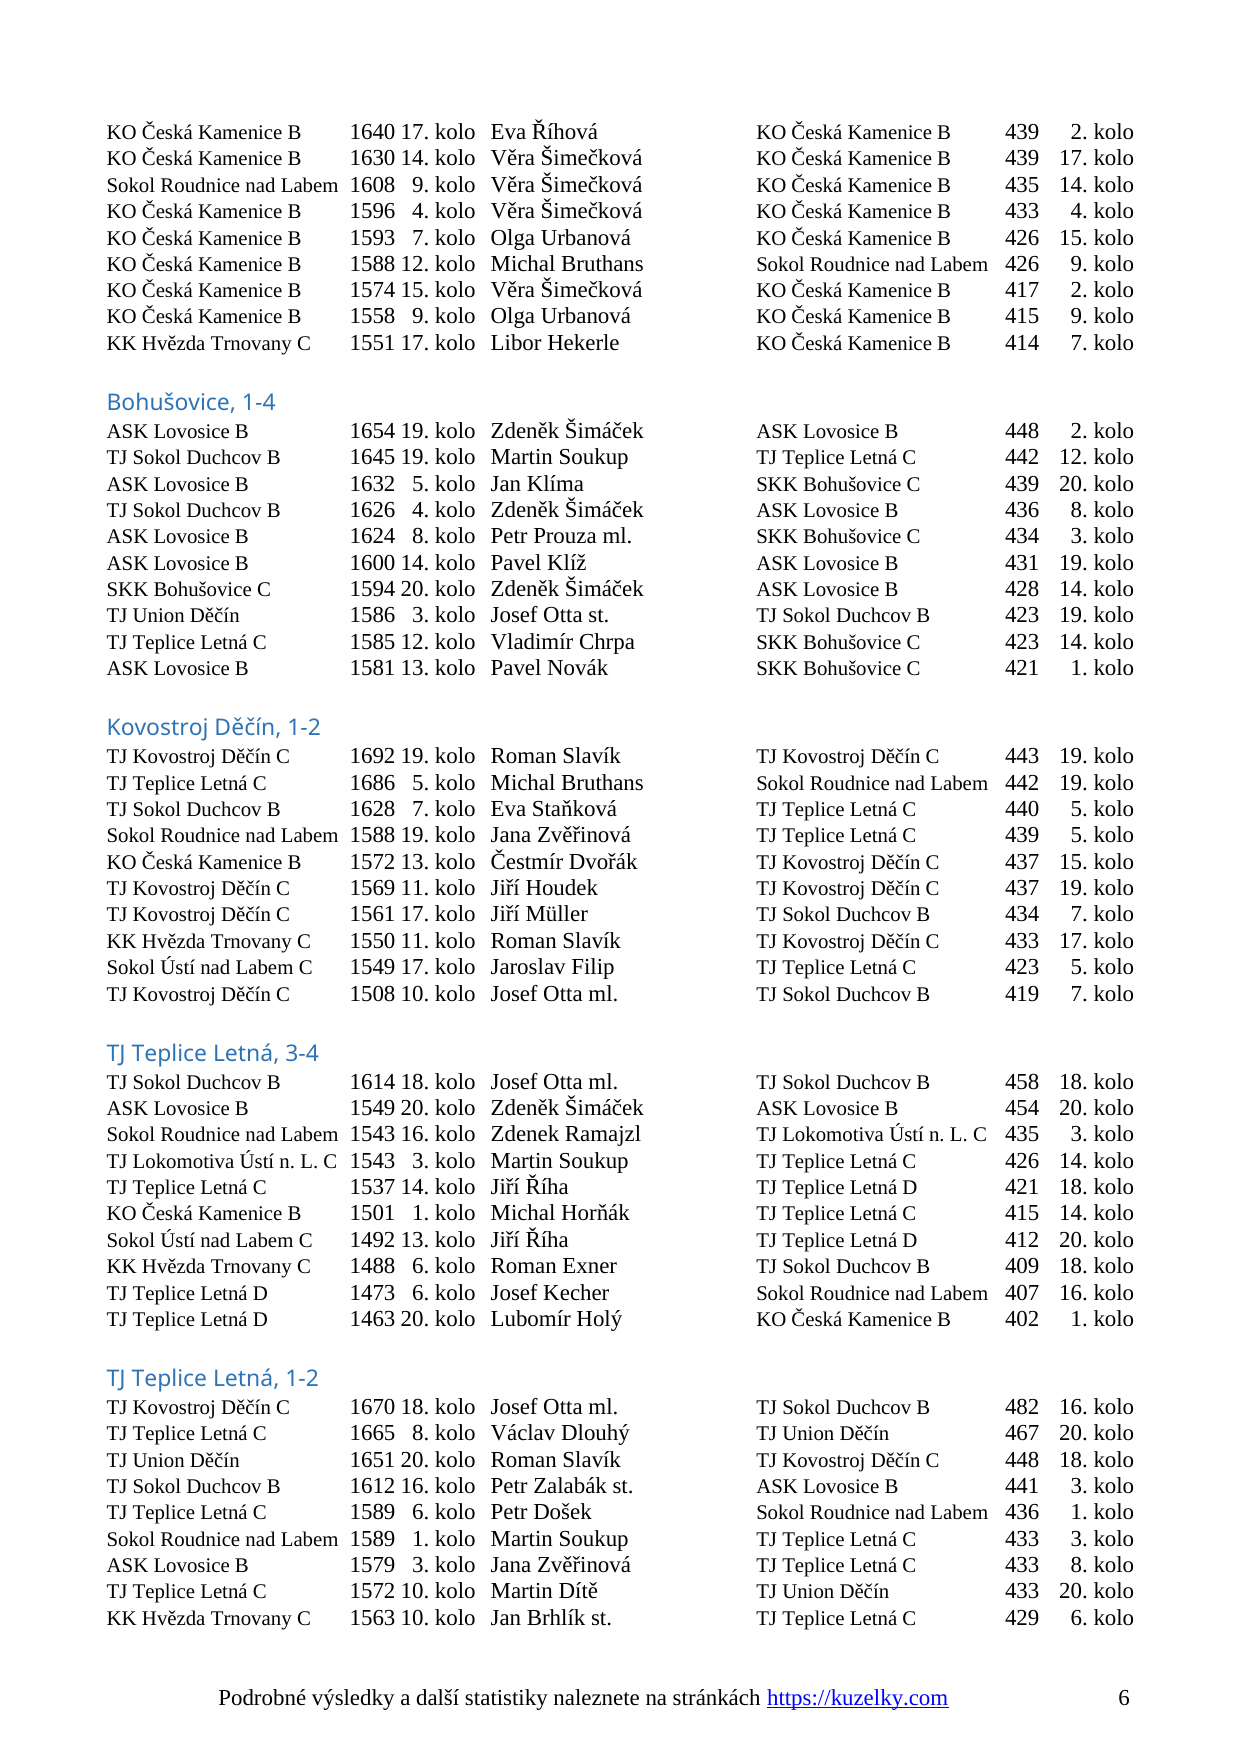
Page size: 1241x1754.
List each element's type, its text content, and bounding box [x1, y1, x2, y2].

subtitle Bohušovice, 1-4 [106, 386, 1134, 417]
text TJ Kovostroj Děčín C 1508 10. kolo Josef Otta ml. TJ Sokol Duchcov B 419 7. kolo [106, 979, 1134, 1006]
text Sokol Roudnice nad Labem 1608 9. kolo Věra Šimečková KO Česká Kamenice B 435 14. kolo [106, 171, 1134, 197]
text TJ Kovostroj Děčín C 1569 11. kolo Jiří Houdek TJ Kovostroj Děčín C 437 19. kolo [106, 874, 1134, 901]
text Sokol Roudnice nad Labem 1589 1. kolo Martin Soukup TJ Teplice Letná C 433 3. kolo [106, 1525, 1134, 1551]
text TJ Teplice Letná D 1463 20. kolo Lubomír Holý KO Česká Kamenice B 402 1. kolo [106, 1305, 1134, 1331]
subtitle Kovostroj Děčín, 1-2 [106, 711, 1134, 742]
text ASK Lovosice B 1654 19. kolo Zdeněk Šimáček ASK Lovosice B 448 2. kolo [106, 417, 1134, 443]
text TJ Teplice Letná C 1589 6. kolo Petr Došek Sokol Roudnice nad Labem 436 1. kolo [106, 1498, 1134, 1525]
subtitle TJ Teplice Letná, 1-2 [106, 1362, 1134, 1393]
text KO Česká Kamenice B 1588 12. kolo Michal Bruthans Sokol Roudnice nad Labem 426 9. kolo [106, 250, 1134, 276]
text KK Hvězda Trnovany C 1488 6. kolo Roman Exner TJ Sokol Duchcov B 409 18. kolo [106, 1252, 1134, 1278]
text TJ Kovostroj Děčín C 1561 17. kolo Jiří Müller TJ Sokol Duchcov B 434 7. kolo [106, 901, 1134, 927]
text KO Česká Kamenice B 1501 1. kolo Michal Horňák TJ Teplice Letná C 415 14. kolo [106, 1199, 1134, 1226]
text TJ Teplice Letná C 1665 8. kolo Václav Dlouhý TJ Union Děčín 467 20. kolo [106, 1419, 1134, 1446]
text TJ Union Děčín 1586 3. kolo Josef Otta st. TJ Sokol Duchcov B 423 19. kolo [106, 602, 1134, 628]
text TJ Sokol Duchcov B 1614 18. kolo Josef Otta ml. TJ Sokol Duchcov B 458 18. kolo [106, 1068, 1134, 1094]
text KO Česká Kamenice B 1593 7. kolo Olga Urbanová KO Česká Kamenice B 426 15. kolo [106, 223, 1134, 250]
text KO Česká Kamenice B 1574 15. kolo Věra Šimečková KO Česká Kamenice B 417 2. kolo [106, 276, 1134, 303]
text Sokol Roudnice nad Labem 1588 19. kolo Jana Zvěřinová TJ Teplice Letná C 439 5. kolo [106, 821, 1134, 848]
text TJ Kovostroj Děčín C 1692 19. kolo Roman Slavík TJ Kovostroj Děčín C 443 19. kolo [106, 742, 1134, 769]
text KO Česká Kamenice B 1558 9. kolo Olga Urbanová KO Česká Kamenice B 415 9. kolo [106, 303, 1134, 329]
text TJ Kovostroj Děčín C 1670 18. kolo Josef Otta ml. TJ Sokol Duchcov B 482 16. kolo [106, 1393, 1134, 1419]
text ASK Lovosice B 1581 13. kolo Pavel Novák SKK Bohušovice C 421 1. kolo [106, 654, 1134, 681]
text ASK Lovosice B 1632 5. kolo Jan Klíma SKK Bohušovice C 439 20. kolo [106, 470, 1134, 496]
text KO Česká Kamenice B 1640 17. kolo Eva Říhová KO Česká Kamenice B 439 2. kolo [106, 118, 1134, 144]
text TJ Teplice Letná C 1585 12. kolo Vladimír Chrpa SKK Bohušovice C 423 14. kolo [106, 628, 1134, 654]
text TJ Lokomotiva Ústí n. L. C 1543 3. kolo Martin Soukup TJ Teplice Letná C 426 14. kolo [106, 1147, 1134, 1173]
text TJ Union Děčín 1651 20. kolo Roman Slavík TJ Kovostroj Děčín C 448 18. kolo [106, 1446, 1134, 1472]
text KK Hvězda Trnovany C 1563 10. kolo Jan Brhlík st. TJ Teplice Letná C 429 6. kolo [106, 1604, 1134, 1630]
text KK Hvězda Trnovany C 1550 11. kolo Roman Slavík TJ Kovostroj Děčín C 433 17. kolo [106, 927, 1134, 953]
text TJ Sokol Duchcov B 1628 7. kolo Eva Staňková TJ Teplice Letná C 440 5. kolo [106, 795, 1134, 821]
text TJ Teplice Letná D 1473 6. kolo Josef Kecher Sokol Roudnice nad Labem 407 16. kolo [106, 1278, 1134, 1305]
text ASK Lovosice B 1600 14. kolo Pavel Klíž ASK Lovosice B 431 19. kolo [106, 549, 1134, 575]
text TJ Sokol Duchcov B 1626 4. kolo Zdeněk Šimáček ASK Lovosice B 436 8. kolo [106, 496, 1134, 522]
text KK Hvězda Trnovany C 1551 17. kolo Libor Hekerle KO Česká Kamenice B 414 7. kolo [106, 329, 1134, 355]
text SKK Bohušovice C 1594 20. kolo Zdeněk Šimáček ASK Lovosice B 428 14. kolo [106, 575, 1134, 602]
text ASK Lovosice B 1549 20. kolo Zdeněk Šimáček ASK Lovosice B 454 20. kolo [106, 1094, 1134, 1120]
text TJ Teplice Letná C 1572 10. kolo Martin Dítě TJ Union Děčín 433 20. kolo [106, 1577, 1134, 1604]
subtitle TJ Teplice Letná, 3-4 [106, 1036, 1134, 1068]
text KO Česká Kamenice B 1630 14. kolo Věra Šimečková KO Česká Kamenice B 439 17. kolo [106, 144, 1134, 171]
text TJ Sokol Duchcov B 1612 16. kolo Petr Zalabák st. ASK Lovosice B 441 3. kolo [106, 1472, 1134, 1498]
text Sokol Ústí nad Labem C 1492 13. kolo Jiří Říha TJ Teplice Letná D 412 20. kolo [106, 1226, 1134, 1252]
text TJ Sokol Duchcov B 1645 19. kolo Martin Soukup TJ Teplice Letná C 442 12. kolo [106, 443, 1134, 470]
text Sokol Roudnice nad Labem 1543 16. kolo Zdenek Ramajzl TJ Lokomotiva Ústí n. L. C 435 3. kolo [106, 1120, 1134, 1147]
text TJ Teplice Letná C 1686 5. kolo Michal Bruthans Sokol Roudnice nad Labem 442 19. kolo [106, 769, 1134, 795]
text KO Česká Kamenice B 1596 4. kolo Věra Šimečková KO Česká Kamenice B 433 4. kolo [106, 197, 1134, 223]
text KO Česká Kamenice B 1572 13. kolo Čestmír Dvořák TJ Kovostroj Děčín C 437 15. kolo [106, 848, 1134, 874]
text ASK Lovosice B 1579 3. kolo Jana Zvěřinová TJ Teplice Letná C 433 8. kolo [106, 1551, 1134, 1577]
text TJ Teplice Letná C 1537 14. kolo Jiří Říha TJ Teplice Letná D 421 18. kolo [106, 1173, 1134, 1199]
text ASK Lovosice B 1624 8. kolo Petr Prouza ml. SKK Bohušovice C 434 3. kolo [106, 522, 1134, 549]
text Sokol Ústí nad Labem C 1549 17. kolo Jaroslav Filip TJ Teplice Letná C 423 5. kolo [106, 953, 1134, 979]
